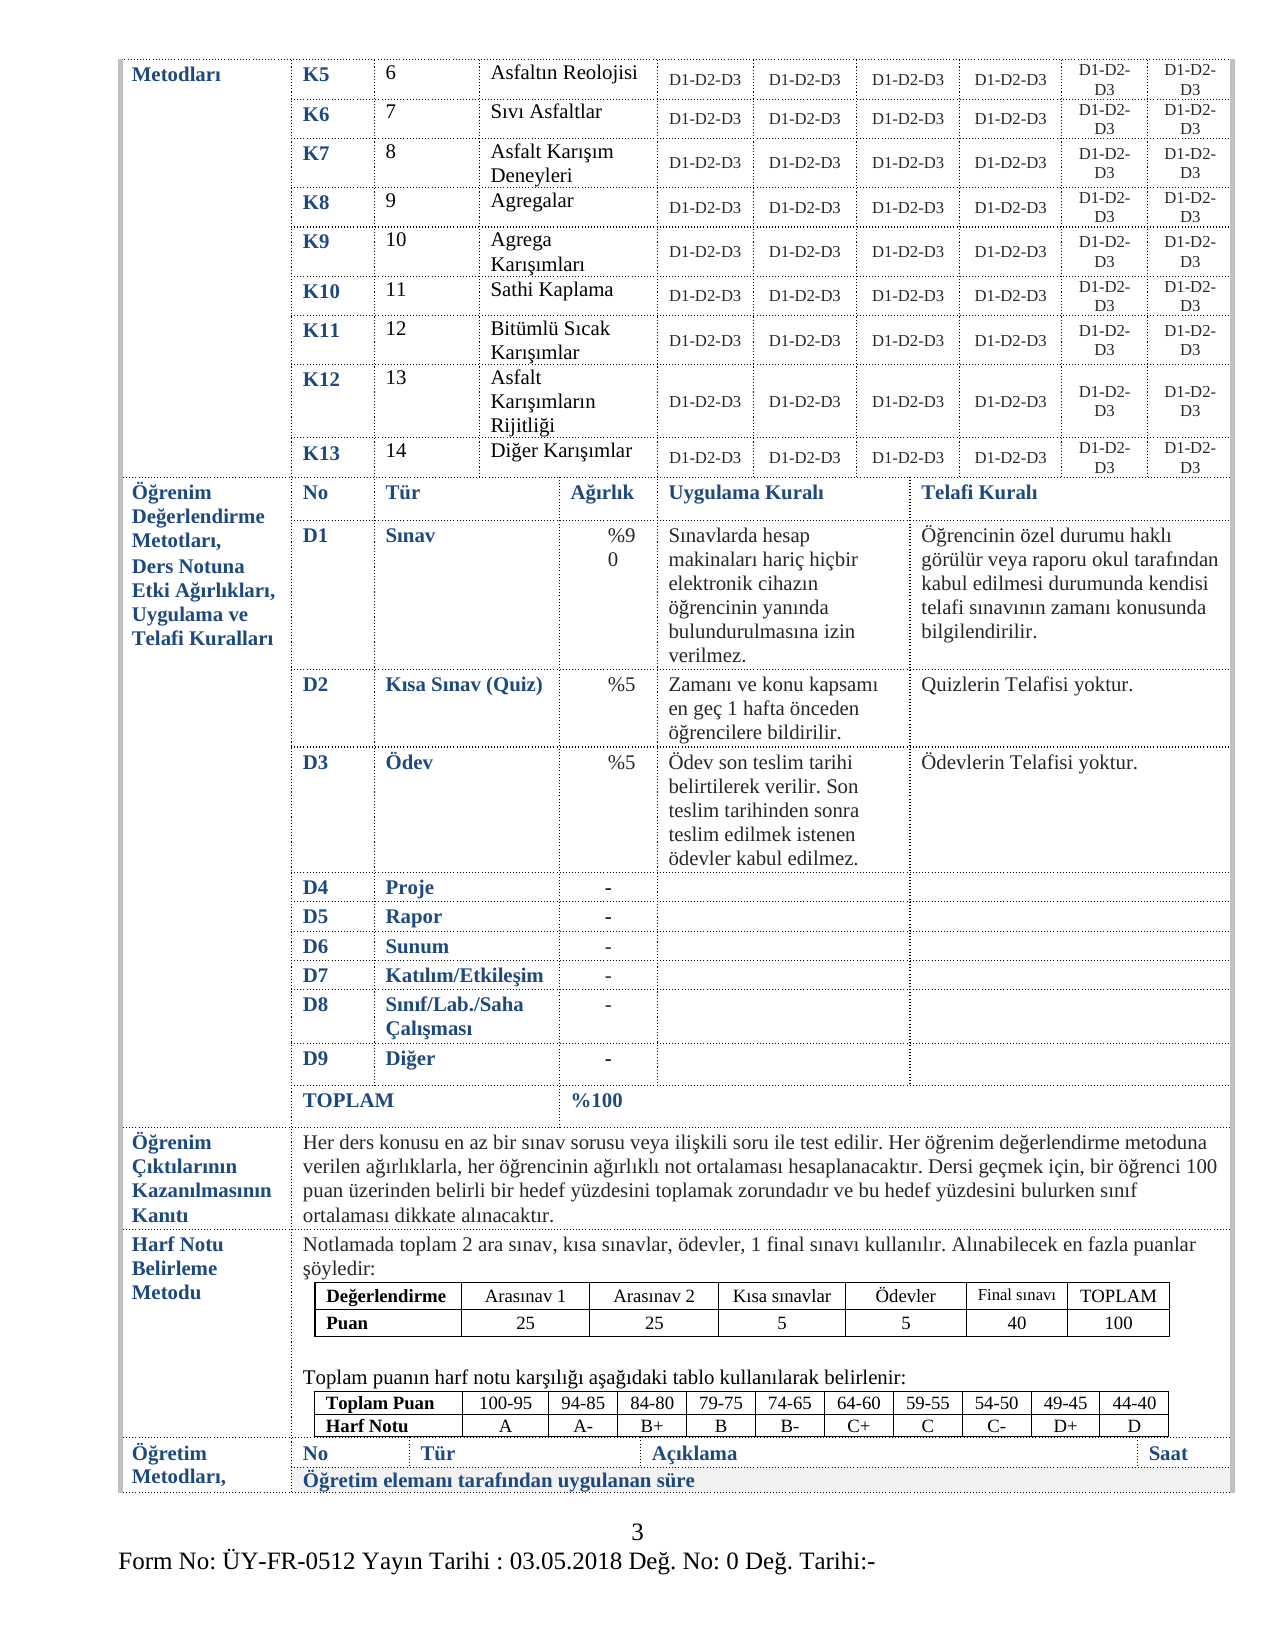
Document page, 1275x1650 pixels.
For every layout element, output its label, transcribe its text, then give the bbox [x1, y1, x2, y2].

table_cell 11 [374, 276, 479, 315]
table_cell K7 [291, 138, 374, 187]
table_cell - [559, 989, 657, 1042]
table_cell D1-D2-D3 [1061, 138, 1147, 187]
table_cell D1-D2-D3 [1061, 226, 1147, 276]
table_cell D1-D2-D3 [856, 59, 959, 98]
table_cell %90 [559, 520, 657, 669]
table_cell D1-D2-D3 [657, 187, 753, 226]
table_cell Ağırlık [559, 477, 657, 519]
table_cell %5 [559, 746, 657, 872]
table_cell D1-D2-D3 [1061, 276, 1147, 315]
table_cell Sıvı Asfaltlar [479, 99, 657, 138]
table_cell - [559, 872, 657, 901]
table_cell D1-D2-D3 [1148, 99, 1230, 138]
table_cell Rapor [374, 901, 559, 931]
table_cell [910, 960, 1230, 989]
table_cell Agregalar [479, 187, 657, 226]
table_cell D1-D2-D3 [856, 364, 959, 437]
table_cell [657, 931, 910, 960]
table_cell 7 [374, 99, 479, 138]
table_cell Sınıf/Lab./Saha Çalışması [374, 989, 559, 1042]
table_cell D1-D2-D3 [753, 437, 856, 477]
table_cell D1-D2-D3 [753, 276, 856, 315]
table_cell Öğrenim Değerlendirme Metotları, Ders Notuna Etki Ağırlıkları, Uygulama ve Telafi Kuralları [123, 477, 291, 1127]
table_cell Öğrenim Çıktılarının Kazanılmasının Kanıtı [123, 1127, 291, 1229]
table_cell Harf Notu Belirleme Metodu [123, 1229, 291, 1437]
table_cell [657, 989, 910, 1042]
table_cell D5 [291, 901, 374, 931]
table_cell D1-D2-D3 [657, 315, 753, 364]
table_cell D1-D2-D3 [856, 138, 959, 187]
table_cell Asfalt Karışımların Rijitliği [479, 364, 657, 437]
table_cell - [559, 1043, 657, 1085]
table_cell Sunum [374, 931, 559, 960]
table_cell D1-D2-D3 [1148, 187, 1230, 226]
table_cell K5 [291, 59, 374, 98]
table_cell K9 [291, 226, 374, 276]
table_cell Her ders konusu en az bir sınav sorusu veya ilişkili soru ile test edilir. Her öğrenim değerlendirme metoduna verilen ağırlıklarla, her öğrencinin ağırlıklı not ortalaması hesaplanacaktır. Dersi geçmek için, bir öğrenci 100 puan üzerinden belirli bir hedef yüzdesini toplamak zorundadır ve bu hedef yüzdesini bulurken sınıf ortalaması dikkate alınacaktır. [291, 1127, 1230, 1229]
table_cell [910, 1043, 1230, 1085]
table_cell Asfalt Karışım Deneyleri [479, 138, 657, 187]
table_cell D1-D2-D3 [657, 59, 753, 98]
table_cell D1-D2-D3 [657, 276, 753, 315]
table_cell D1 [291, 520, 374, 669]
table_cell 6 [374, 59, 479, 98]
table_cell [657, 901, 910, 931]
table_cell D1-D2-D3 [657, 364, 753, 437]
table_cell K10 [291, 276, 374, 315]
table_cell Diğer Karışımlar [479, 437, 657, 477]
table_cell D1-D2-D3 [1148, 276, 1230, 315]
table_cell Tür [409, 1437, 640, 1467]
table_cell %100 [559, 1085, 1230, 1127]
table_cell D1-D2-D3 [1061, 99, 1147, 138]
table_cell Proje [374, 872, 559, 901]
table_cell TOPLAM [291, 1085, 559, 1127]
table_cell Asfaltın Reolojisi [479, 59, 657, 98]
table_cell [657, 872, 910, 901]
table_cell - [559, 901, 657, 931]
table_cell Bitümlü Sıcak Karışımlar [479, 315, 657, 364]
table_cell D1-D2-D3 [856, 99, 959, 138]
table_cell Notlamada toplam 2 ara sınav, kısa sınavlar, ödevler, 1 final sınavı kullanılır. Alınabilecek en fazla puanlar şöyledir: Toplam puanın harf notu karşılığı aşağıdaki tablo kullanılarak belirlenir: [291, 1229, 1230, 1437]
table_cell %5 [559, 669, 657, 746]
table_cell D1-D2-D3 [856, 226, 959, 276]
table_cell K13 [291, 437, 374, 477]
table_cell D3 [291, 746, 374, 872]
table_cell D1-D2-D3 [1061, 364, 1147, 437]
table_cell D1-D2-D3 [960, 364, 1061, 437]
table_cell D1-D2-D3 [960, 99, 1061, 138]
table_cell D1-D2-D3 [1148, 437, 1230, 477]
table_cell D1-D2-D3 [1148, 315, 1230, 364]
table_cell K8 [291, 187, 374, 226]
table_cell Kısa Sınav (Quiz) [374, 669, 559, 746]
table_cell D1-D2-D3 [856, 187, 959, 226]
table_cell D1-D2-D3 [1061, 315, 1147, 364]
table_cell K6 [291, 99, 374, 138]
table_cell D2 [291, 669, 374, 746]
table_cell Tür [374, 477, 559, 519]
table_cell D1-D2-D3 [753, 187, 856, 226]
table_cell D1-D2-D3 [960, 437, 1061, 477]
table_cell D7 [291, 960, 374, 989]
table_cell Öğretim elemanı tarafından uygulanan süre [291, 1467, 1230, 1492]
table_cell Zamanı ve konu kapsamı en geç 1 hafta önceden öğrencilere bildirilir. [657, 669, 910, 746]
table_cell Ödev son teslim tarihi belirtilerek verilir. Son teslim tarihinden sonra teslim edilmek istenen ödevler kabul edilmez. [657, 746, 910, 872]
table_cell D1-D2-D3 [960, 138, 1061, 187]
table_cell D1-D2-D3 [960, 315, 1061, 364]
table_cell [910, 901, 1230, 931]
table_cell D1-D2-D3 [1061, 437, 1147, 477]
table_cell Katılım/Etkileşim [374, 960, 559, 989]
table_cell Öğrencinin özel durumu haklı görülür veya raporu okul tarafından kabul edilmesi durumunda kendisi telafi sınavının zamanı konusunda bilgilendirilir. [910, 520, 1230, 669]
table_cell [910, 872, 1230, 901]
table_cell Ödevlerin Telafisi yoktur. [910, 746, 1230, 872]
table_cell Diğer [374, 1043, 559, 1085]
table_cell K11 [291, 315, 374, 364]
table_cell 10 [374, 226, 479, 276]
table_cell K12 [291, 364, 374, 437]
table_cell D1-D2-D3 [856, 437, 959, 477]
table_cell [657, 960, 910, 989]
table_cell Saat [1137, 1437, 1230, 1467]
table_cell [910, 931, 1230, 960]
table_cell D1-D2-D3 [1148, 59, 1230, 98]
table_cell No [291, 477, 374, 519]
table_cell D1-D2-D3 [753, 315, 856, 364]
table_cell [657, 1043, 910, 1085]
table_cell D1-D2-D3 [657, 437, 753, 477]
table_cell D1-D2-D3 [960, 276, 1061, 315]
table_cell D4 [291, 872, 374, 901]
table_cell D1-D2-D3 [1148, 226, 1230, 276]
table_cell D1-D2-D3 [753, 138, 856, 187]
table_cell Ödev [374, 746, 559, 872]
table_cell No [291, 1437, 409, 1467]
table_cell D1-D2-D3 [657, 226, 753, 276]
table_cell Öğretim Metodları, Tahmini Öğrenci Yükü [123, 1437, 291, 1492]
table_cell Sathi Kaplama [479, 276, 657, 315]
table_cell D1-D2-D3 [1061, 187, 1147, 226]
table_cell D6 [291, 931, 374, 960]
table_cell D1-D2-D3 [657, 138, 753, 187]
table_cell D1-D2-D3 [1061, 59, 1147, 98]
table_cell Uygulama Kuralı [657, 477, 910, 519]
table_cell D1-D2-D3 [753, 99, 856, 138]
table_cell D1-D2-D3 [856, 315, 959, 364]
table_cell 8 [374, 138, 479, 187]
table_cell D1-D2-D3 [1148, 138, 1230, 187]
table_cell 13 [374, 364, 479, 437]
table_cell D1-D2-D3 [856, 276, 959, 315]
table_cell Sınavlarda hesap makinaları hariç hiçbir elektronik cihazın öğrencinin yanında bulundurulmasına izin verilmez. [657, 520, 910, 669]
table_cell D1-D2-D3 [1148, 364, 1230, 437]
table_cell 9 [374, 187, 479, 226]
table_cell - [559, 960, 657, 989]
table_cell Agrega Karışımları [479, 226, 657, 276]
table_cell Sınav [374, 520, 559, 669]
table_cell 14 [374, 437, 479, 477]
table_cell D8 [291, 989, 374, 1042]
table_cell D1-D2-D3 [753, 59, 856, 98]
table_cell 12 [374, 315, 479, 364]
table_cell Açıklama [640, 1437, 1137, 1467]
table_cell D9 [291, 1043, 374, 1085]
table_cell D1-D2-D3 [657, 99, 753, 138]
table_cell Quizlerin Telafisi yoktur. [910, 669, 1230, 746]
table_cell D1-D2-D3 [960, 59, 1061, 98]
table_cell D1-D2-D3 [960, 187, 1061, 226]
table_cell D1-D2-D3 [753, 226, 856, 276]
table_cell [910, 989, 1230, 1042]
table_cell D1-D2-D3 [960, 226, 1061, 276]
table_cell D1-D2-D3 [753, 364, 856, 437]
table_cell Telafi Kuralı [910, 477, 1230, 519]
table_cell - [559, 931, 657, 960]
